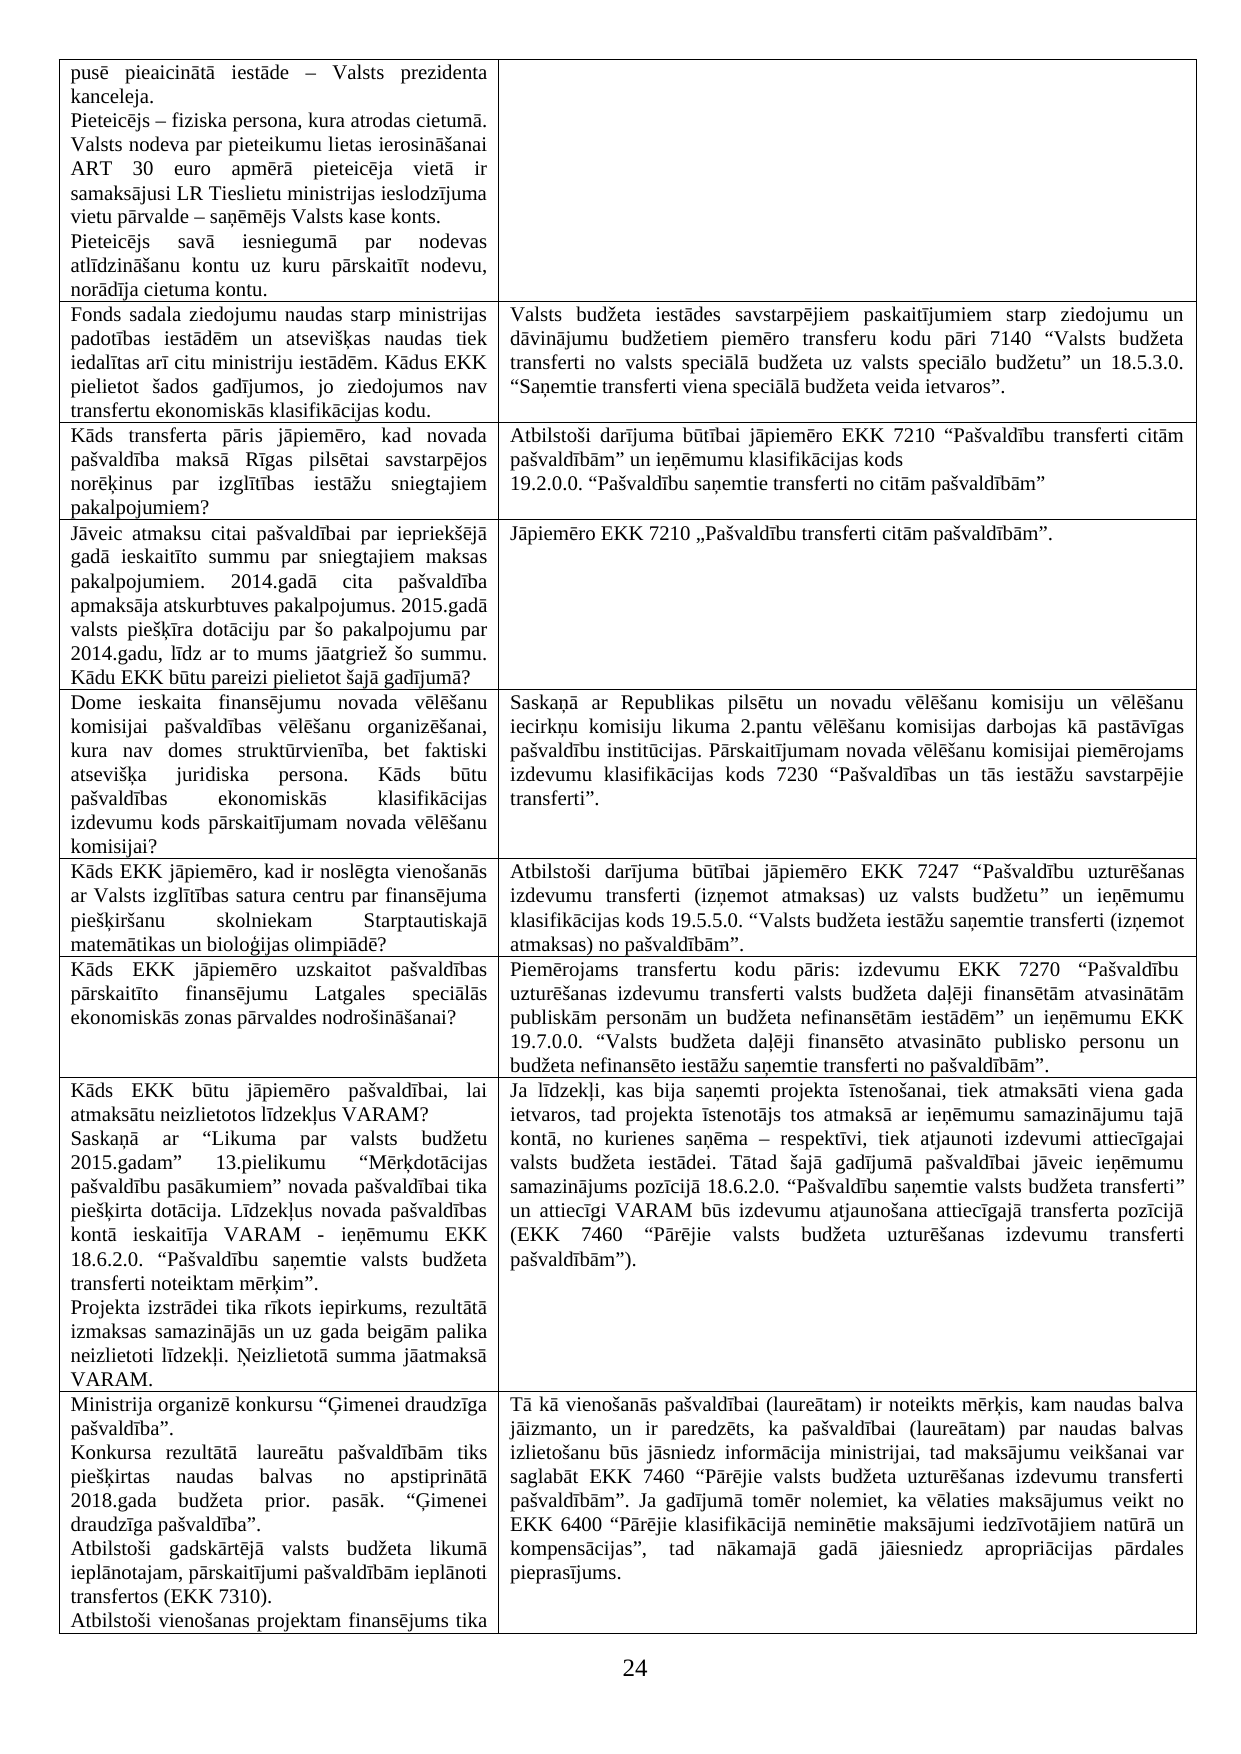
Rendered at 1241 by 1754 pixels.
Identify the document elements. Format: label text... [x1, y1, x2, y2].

table_cell Valsts budžeta iestādes savstarpējiem paskaitījumiem starp ziedojumu un dāvinājumu budžetiem piemēro transferu kodu pāri 7140 “Valsts budžeta transferti no valsts speciālā budžeta uz valsts speciālo budžetu” un 18.5.3.0. “Saņemtie transferti viena speciālā budžeta veida ietvaros”. [499, 302, 1196, 422]
table_cell Piemērojams transfertu kodu pāris: izdevumu EKK 7270 “Pašvaldību uzturēšanas izdevumu transferti valsts budžeta daļēji finansētām atvasinātām publiskām personām un budžeta nefinansētām iestādēm” un ieņēmumu EKK 19.7.0.0. “Valsts budžeta daļēji finansēto atvasināto publisko personu un budžeta nefinansēto iestāžu saņemtie transferti no pašvaldībām”. [499, 957, 1196, 1077]
table_cell Kāds transferta pāris jāpiemēro, kad novada pašvaldība maksā Rīgas pilsētai savstarpējos norēķinus par izglītības iestāžu sniegtajiem pakalpojumiem? [60, 423, 498, 519]
table_cell Fonds sadala ziedojumu naudas starp ministrijas padotības iestādēm un atsevišķas naudas tiek iedalītas arī citu ministriju iestādēm. Kādus EKK pielietot šados gadījumos, jo ziedojumos nav transfertu ekonomiskās klasifikācijas kodu. [60, 302, 498, 422]
table_cell Dome ieskaita finansējumu novada vēlēšanu komisijai pašvaldības vēlēšanu organizēšanai, kura nav domes struktūrvienība, bet faktiski atsevišķa juridiska persona. Kāds būtu pašvaldības ekonomiskās klasifikācijas izdevumu kods pārskaitījumam novada vēlēšanu komisijai? [60, 690, 498, 858]
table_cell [60, 1392, 498, 1632]
table_cell Kāds EKK būtu jāpiemēro pašvaldībai, lai atmaksātu neizlietotos līdzekļus VARAM? Saskaņā ar “Likuma par valsts budžetu 2015.gadam” 13.pielikumu “Mērķdotācijas pašvaldību pasākumiem” novada pašvaldībai tika piešķirta dotācija. Līdzekļus novada pašvaldības kontā ieskaitīja VARAM - ieņēmumu EKK 18.6.2.0. “Pašvaldību saņemtie valsts budžeta transferti noteiktam mērķim”. Projekta izstrādei tika rīkots iepirkums, rezultātā izmaksas samazinājās un uz gada beigām palika neizlietoti līdzekļi. Ņeizlietotā summa jāatmaksā VARAM. [60, 1078, 498, 1391]
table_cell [499, 1392, 1196, 1632]
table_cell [499, 60, 1196, 301]
table_cell Ja līdzekļi, kas bija saņemti projekta īstenošanai, tiek atmaksāti viena gada ietvaros, tad projekta īstenotājs tos atmaksā ar ieņēmumu samazinājumu tajā kontā, no kurienes saņēma – respektīvi, tiek atjaunoti izdevumi attiecīgajai valsts budžeta iestādei. Tātad šajā gadījumā pašvaldībai jāveic ieņēmumu samazinājums pozīcijā 18.6.2.0. “Pašvaldību saņemtie valsts budžeta transferti” un attiecīgi VARAM būs izdevumu atjaunošana attiecīgajā transferta pozīcijā (EKK 7460 “Pārējie valsts budžeta uzturēšanas izdevumu transferti pašvaldībām”). [499, 1078, 1196, 1391]
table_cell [60, 60, 498, 301]
table_cell Kāds EKK jāpiemēro uzskaitot pašvaldības pārskaitīto finansējumu Latgales speciālās ekonomiskās zonas pārvaldes nodrošināšanai? [60, 957, 498, 1077]
table_cell Atbilstoši darījuma būtībai jāpiemēro EKK 7210 “Pašvaldību transferti citām pašvaldībām” un ieņēmumu klasifikācijas kods 19.2.0.0. “Pašvaldību saņemtie transferti no citām pašvaldībām” [499, 423, 1196, 519]
table_cell Atbilstoši darījuma būtībai jāpiemēro EKK 7247 “Pašvaldību uzturēšanas izdevumu transferti (izņemot atmaksas) uz valsts budžetu” un ieņēmumu klasifikācijas kods 19.5.5.0. “Valsts budžeta iestāžu saņemtie transferti (izņemot atmaksas) no pašvaldībām”. [499, 859, 1196, 956]
table_cell Kāds EKK jāpiemēro, kad ir noslēgta vienošanās ar Valsts izglītības satura centru par finansējuma piešķiršanu skolniekam Starptautiskajā matemātikas un bioloģijas olimpiādē? [60, 859, 498, 956]
table_cell Saskaņā ar Republikas pilsētu un novadu vēlēšanu komisiju un vēlēšanu iecirkņu komisiju likuma 2.pantu vēlēšanu komisijas darbojas kā pastāvīgas pašvaldību institūcijas. Pārskaitījumam novada vēlēšanu komisijai piemērojams izdevumu klasifikācijas kods 7230 “Pašvaldības un tās iestāžu savstarpējie transferti”. [499, 690, 1196, 858]
table_cell Jāveic atmaksu citai pašvaldībai par iepriekšējā gadā ieskaitīto summu par sniegtajiem maksas pakalpojumiem. 2014.gadā cita pašvaldība apmaksāja atskurbtuves pakalpojumus. 2015.gadā valsts piešķīra dotāciju par šo pakalpojumu par 2014.gadu, līdz ar to mums jāatgriež šo summu. Kādu EKK būtu pareizi pielietot šajā gadījumā? [60, 520, 498, 689]
table_cell Jāpiemēro EKK 7210 „Pašvaldību transferti citām pašvaldībām”. [499, 520, 1196, 689]
